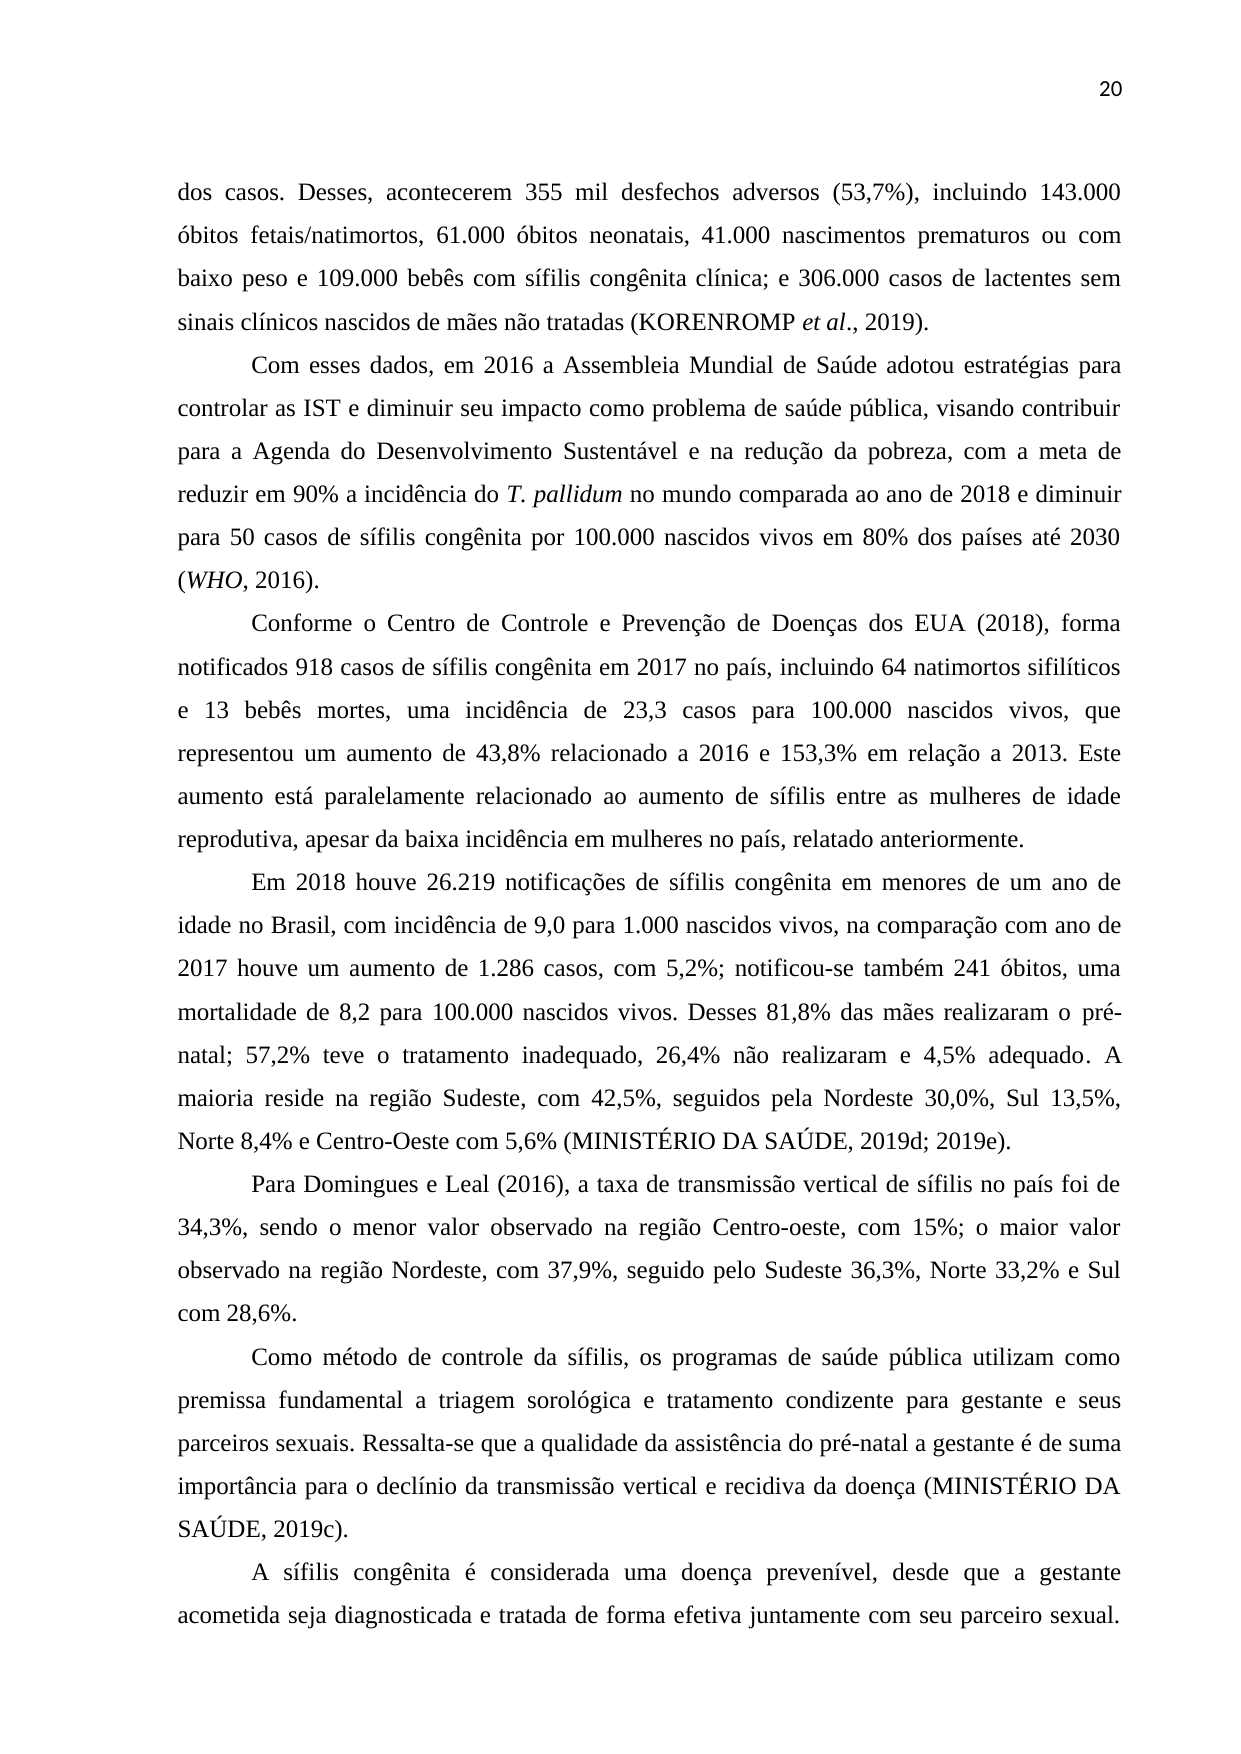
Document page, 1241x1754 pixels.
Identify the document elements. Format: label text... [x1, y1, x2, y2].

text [177, 1557, 1122, 1629]
text Para Domingues e Leal (2016), a taxa de transmissão vertical de sífilis no país foi de 34,3%, sendo o menor valor observado na região Centro-oeste, com 15%; o maior valor observado na região Nordeste, com 37,9%, seguido pelo Sudeste 36,3%, Norte 33,2% e Sul com 28,6%. [177, 1169, 1122, 1327]
text Com esses dados, em 2016 a Assembleia Mundial de Saúde adotou estratégias para controlar as IST e diminuir seu impacto como problema de saúde pública, visando contribuir para a Agenda do Desenvolvimento Sustentável e na redução da pobreza, com a meta de reduzir em 90% a incidência do T. pallidum no mundo comparada ao ano de 2018 e diminuir para 50 casos de sífilis congênita por 100.000 nascidos vivos em 80% dos países até 2030 (WHO, 2016). [177, 350, 1122, 594]
text Conforme o Centro de Controle e Prevenção de Doenças dos EUA (2018), forma notificados 918 casos de sífilis congênita em 2017 no país, incluindo 64 natimortos sifilíticos e 13 bebês mortes, uma incidência de 23,3 casos para 100.000 nascidos vivos, que representou um aumento de 43,8% relacionado a 2016 e 153,3% em relação a 2013. Este aumento está paralelamente relacionado ao aumento de sífilis entre as mulheres de idade reprodutiva, apesar da baixa incidência em mulheres no país, relatado anteriormente. [177, 608, 1122, 853]
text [177, 177, 1122, 335]
text Como método de controle da sífilis, os programas de saúde pública utilizam como premissa fundamental a triagem sorológica e tratamento condizente para gestante e seus parceiros sexuais. Ressalta-se que a qualidade da assistência do pré-natal a gestante é de suma importância para o declínio da transmissão vertical e recidiva da doença (MINISTÉRIO DA SAÚDE, 2019c). [177, 1342, 1122, 1543]
text Em 2018 houve 26.219 notificações de sífilis congênita em menores de um ano de idade no Brasil, com incidência de 9,0 para 1.000 nascidos vivos, na comparação com ano de 2017 houve um aumento de 1.286 casos, com 5,2%; notificou-se também 241 óbitos, uma mortalidade de 8,2 para 100.000 nascidos vivos. Desses 81,8% das mães realizaram o pré-natal; 57,2% teve o tratamento inadequado, 26,4% não realizaram e 4,5% adequado. A maioria reside na região Sudeste, com 42,5%, seguidos pela Nordeste 30,0%, Sul 13,5%, Norte 8,4% e Centro-Oeste com 5,6% (MINISTÉRIO DA SAÚDE, 2019d; 2019e). [177, 867, 1122, 1155]
